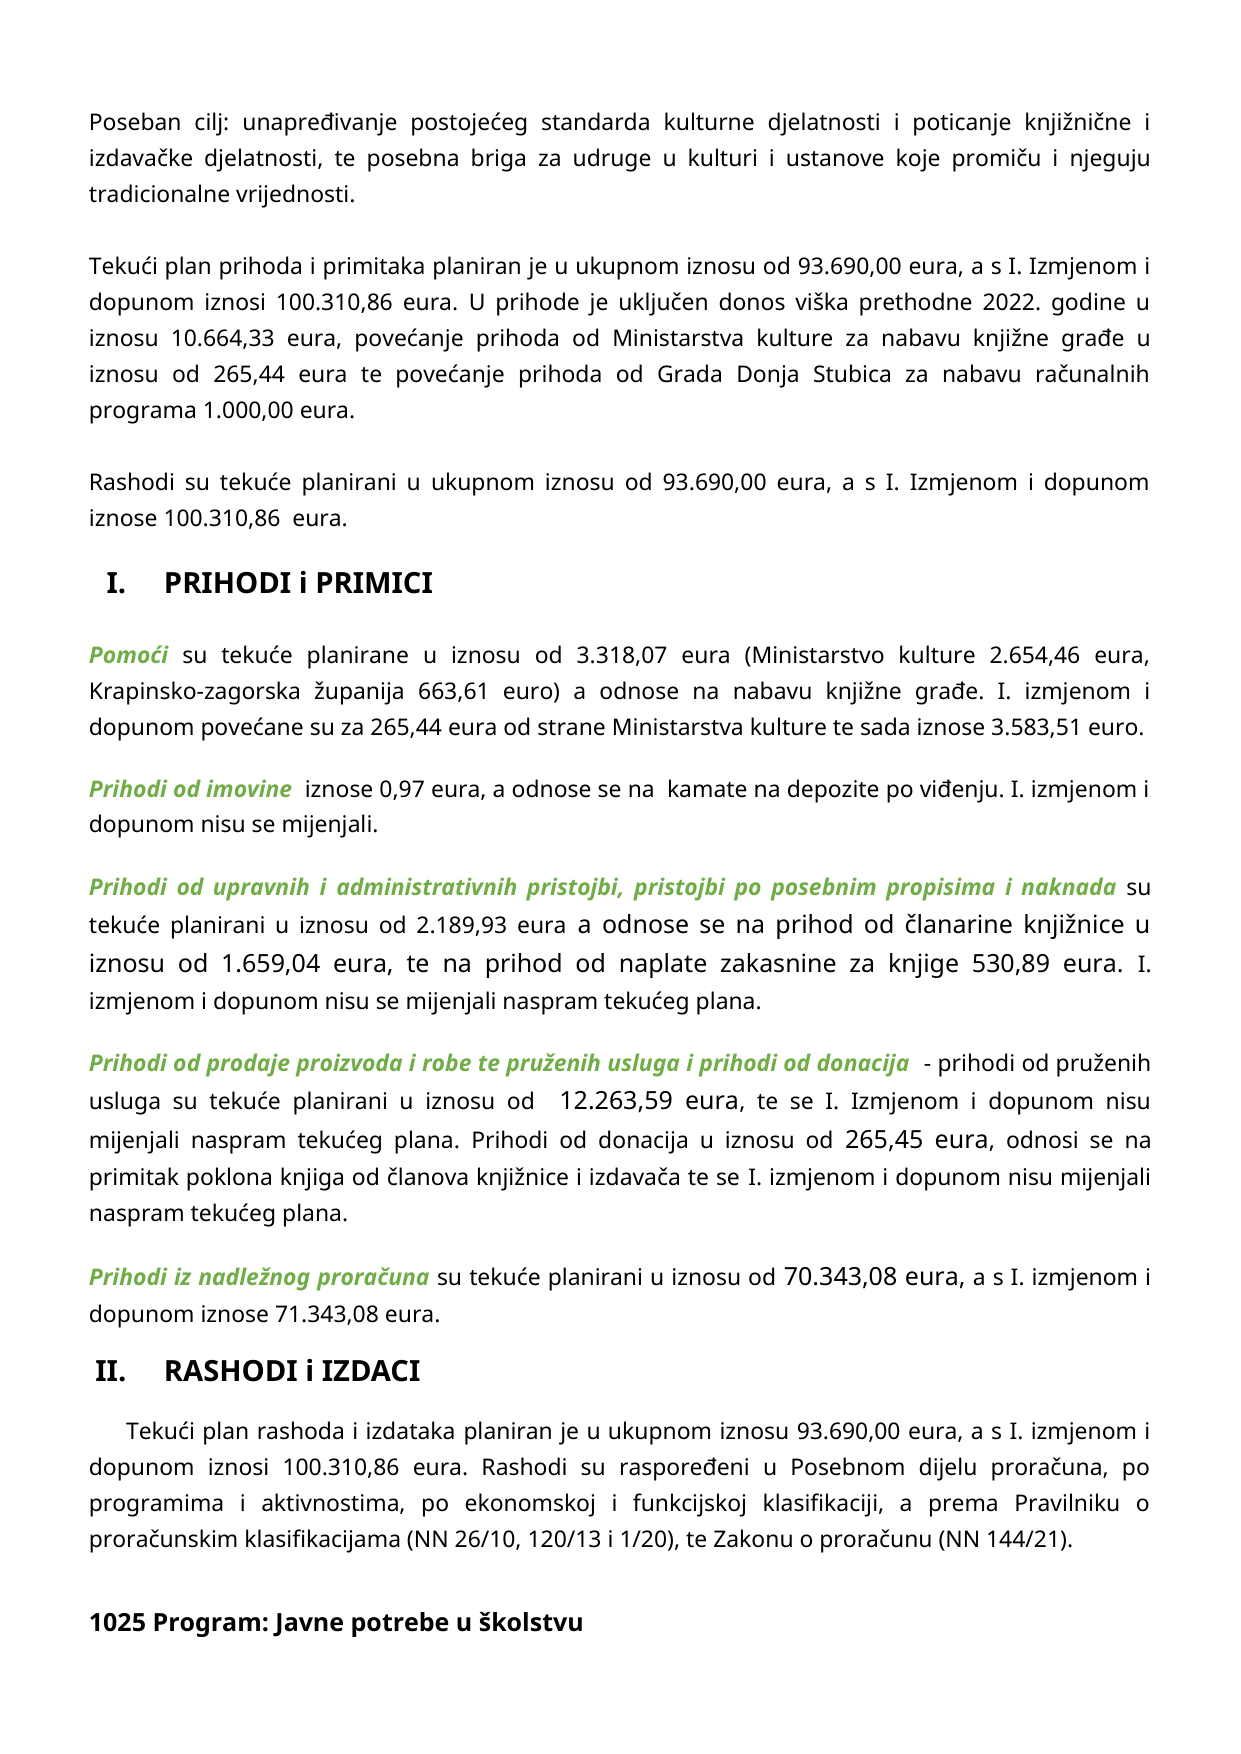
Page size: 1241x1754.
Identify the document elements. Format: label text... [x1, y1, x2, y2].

list RASHODI i IZDACI [126, 1350, 1152, 1389]
subtitle PRIHODI i PRIMICI [126, 563, 1152, 602]
text Tekući plan rashoda i izdataka planiran je u ukupnom iznosu 93.690,00 eura, a s I. izmjenom i dopunom iznosi 100.310,86 eura. Rashodi su raspoređeni u Posebnom dijelu proračuna, po programima i aktivnostima, po ekonomskoj i funkcijskoj klasifikaciji, a prema Pravilniku o proračunskim klasifikacijama (NN 26/10, 120/13 i 1/20), te Zakonu o proračunu (NN 144/21). [89, 1415, 1152, 1554]
text Poseban cilj: unapređivanje postojećeg standarda kulturne djelatnosti i poticanje knjižnične i izdavačke djelatnosti, te posebna briga za udruge u kulturi i ustanove koje promiču i njeguju tradicionalne vrijednosti. [89, 106, 1152, 209]
text Tekući plan prihoda i primitaka planiran je u ukupnom iznosu od 93.690,00 eura, a s I. Izmjenom i dopunom iznosi 100.310,86 eura. U prihode je uključen donos viška prethodne 2022. godine u iznosu 10.664,33 eura, povećanje prihoda od Ministarstva kulture za nabavu knjižne građe u iznosu od 265,44 eura te povećanje prihoda od Grada Donja Stubica za nabavu računalnih programa 1.000,00 eura. [89, 250, 1152, 425]
text Pomoći su tekuće planirane u iznosu od 3.318,07 eura (Ministarstvo kulture 2.654,46 eura, Krapinsko-zagorska županija 663,61 euro) a odnose na nabavu knjižne građe. I. izmjenom i dopunom povećane su za 265,44 eura od strane Ministarstva kulture te sada iznose 3.583,51 euro. [89, 639, 1152, 742]
text 1025 Program: Javne potrebe u školstvu [89, 1604, 1152, 1638]
text Prihodi iz nadležnog proračuna su tekuće planirani u iznosu od 70.343,08 eura, a s I. izmjenom i dopunom iznose 71.343,08 eura. [89, 1259, 1152, 1329]
text Rashodi su tekuće planirani u ukupnom iznosu od 93.690,00 eura, a s I. Izmjenom i dopunom iznose 100.310,86 eura. [89, 466, 1152, 533]
text Prihodi od imovine iznose 0,97 eura, a odnose se na kamate na depozite po viđenju. I. izmjenom i dopunom nisu se mijenjali. [89, 772, 1152, 840]
text Prihodi od upravnih i administrativnih pristojbi, pristojbi po posebnim propisima i naknada su tekuće planirani u iznosu od 2.189,93 eura a odnose se na prihod od članarine knjižnice u iznosu od 1.659,04 eura, te na prihod od naplate zakasnine za knjige 530,89 eura. I. izmjenom i dopunom nisu se mijenjali naspram tekućeg plana. [89, 870, 1152, 1016]
text Prihodi od prodaje proizvoda i robe te pruženih usluga i prihodi od donacija - prihodi od pruženih usluga su tekuće planirani u iznosu od 12.263,59 eura, te se I. Izmjenom i dopunom nisu mijenjali naspram tekućeg plana. Prihodi od donacija u iznosu od 265,45 eura, odnosi se na primitak poklona knjiga od članova knjižnice i izdavača te se I. izmjenom i dopunom nisu mijenjali naspram tekućeg plana. [89, 1047, 1152, 1228]
